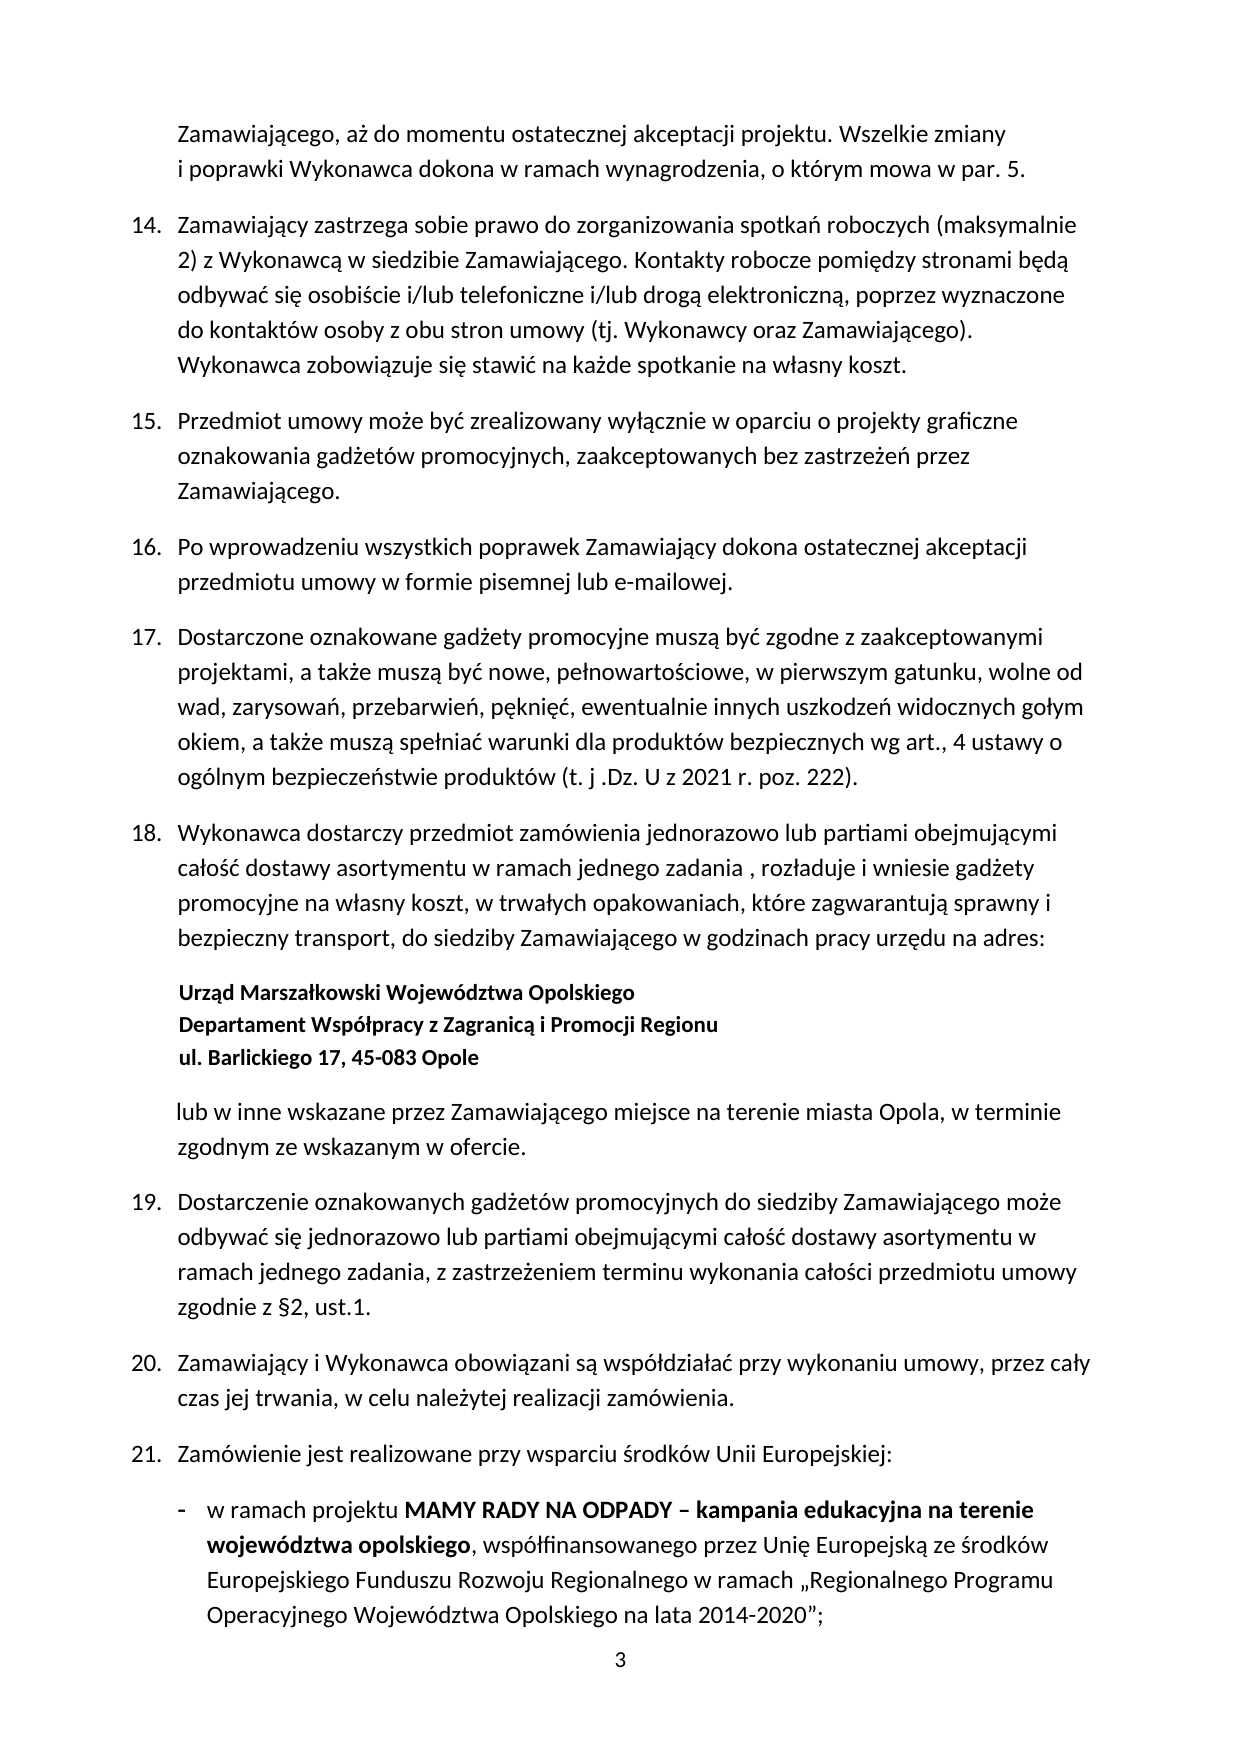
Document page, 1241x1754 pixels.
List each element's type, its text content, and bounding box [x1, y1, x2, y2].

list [162, 118, 1093, 184]
text lub w inne wskazane przez Zamawiającego miejsce na terenie miasta Opola, w terminie zgodnym ze wskazanym w ofercie. [148, 1096, 1093, 1161]
list Dostarczenie oznakowanych gadżetów promocyjnych do siedziby Zamawiającego może odbywać się jednorazowo lub partiami obejmującymi całość dostawy asortymentu w ramach jednego zadania, z zastrzeżeniem terminu wykonania całości przedmiotu umowy zgodnie z §2, ust.1. [162, 1186, 1093, 1322]
list Po wprowadzeniu wszystkich poprawek Zamawiający dokona ostatecznej akceptacji przedmiotu umowy w formie pisemnej lub e-mailowej. [162, 531, 1093, 596]
text ul. Barlickiego 17, 45-083 Opole [148, 1043, 1093, 1071]
text Urząd Marszałkowski Województwa Opolskiego [148, 978, 1093, 1006]
list Zamawiający zastrzega sobie prawo do zorganizowania spotkań roboczych (maksymalnie 2) z Wykonawcą w siedzibie Zamawiającego. Kontakty robocze pomiędzy stronami będą odbywać się osobiście i/lub telefoniczne i/lub drogą elektroniczną, poprzez wyznaczone do kontaktów osoby z obu stron umowy (tj. Wykonawcy oraz Zamawiającego). Wykonawca zobowiązuje się stawić na każde spotkanie na własny koszt. [162, 209, 1093, 379]
list Dostarczone oznakowane gadżety promocyjne muszą być zgodne z zaakceptowanymi projektami, a także muszą być nowe, pełnowartościowe, w pierwszym gatunku, wolne od wad, zarysowań, przebarwień, pęknięć, ewentualnie innych uszkodzeń widocznych gołym okiem, a także muszą spełniać warunki dla produktów bezpiecznych wg art., 4 ustawy o ogólnym bezpieczeństwie produktów (t. j .Dz. U z 2021 r. poz. 222). [162, 622, 1093, 792]
list Zamówienie jest realizowane przy wsparciu środków Unii Europejskiej: [162, 1438, 1093, 1469]
list Zamawiający i Wykonawca obowiązani są współdziałać przy wykonaniu umowy, przez cały czas jej trwania, w celu należytej realizacji zamówienia. [162, 1347, 1093, 1413]
text Departament Współpracy z Zagranicą i Promocji Regionu [148, 1010, 1093, 1038]
list w ramach projektu MAMY RADY NA ODPADY – kampania edukacyjna na terenie województwa opolskiego, współfinansowanego przez Unię Europejską ze środków Europejskiego Funduszu Rozwoju Regionalnego w ramach „Regionalnego Programu Operacyjnego Województwa Opolskiego na lata 2014-2020”; [177, 1494, 1093, 1629]
list Wykonawca dostarczy przedmiot zamówienia jednorazowo lub partiami obejmującymi całość dostawy asortymentu w ramach jednego zadania , rozładuje i wniesie gadżety promocyjne na własny koszt, w trwałych opakowaniach, które zagwarantują sprawny i bezpieczny transport, do siedziby Zamawiającego w godzinach pracy urzędu na adres: [162, 817, 1093, 953]
list Przedmiot umowy może być zrealizowany wyłącznie w oparciu o projekty graficzne oznakowania gadżetów promocyjnych, zaakceptowanych bez zastrzeżeń przez Zamawiającego. [162, 405, 1093, 505]
